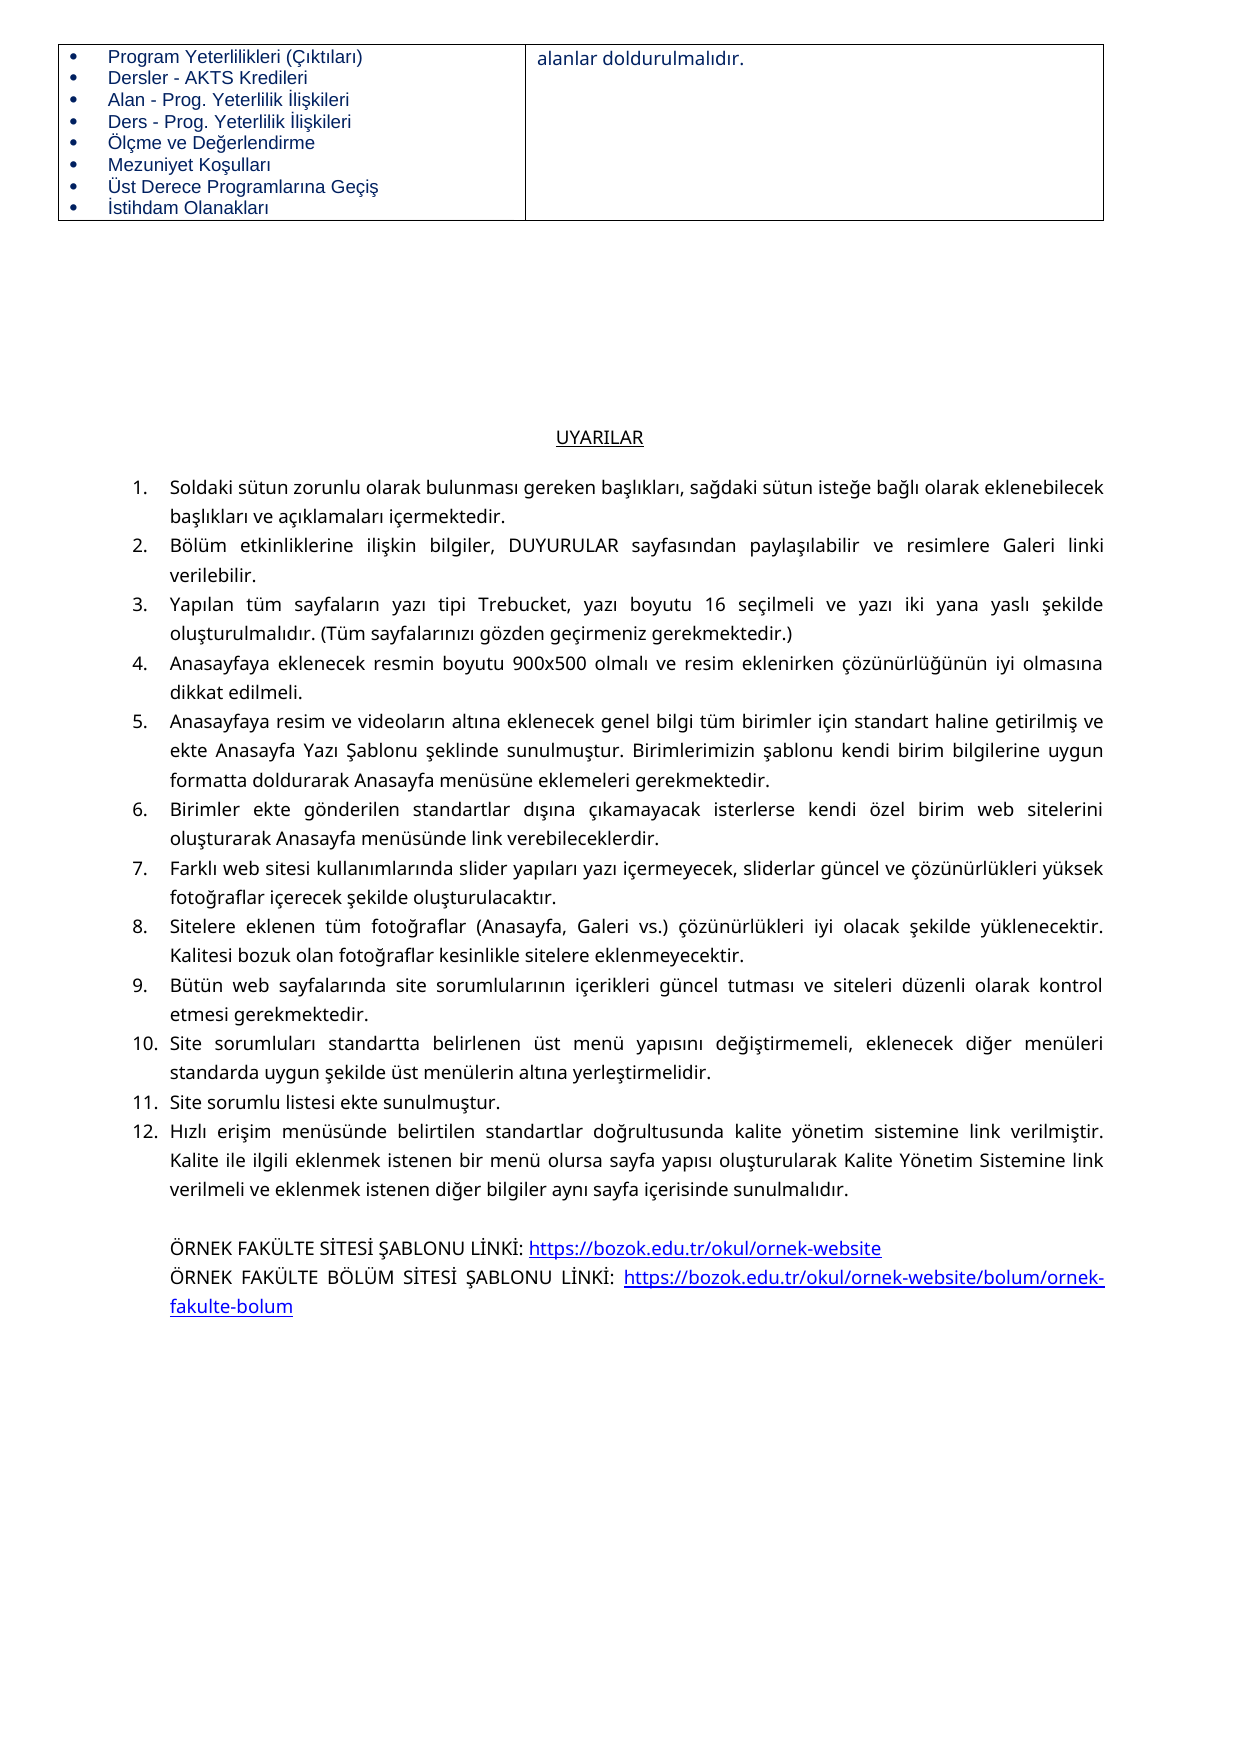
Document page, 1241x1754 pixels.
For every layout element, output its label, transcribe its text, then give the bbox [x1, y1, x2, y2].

list Bölüm etkinliklerine ilişkin bilgiler, DUYURULAR sayfasından paylaşılabilir ve resimlere Galeri linki verilebilir. [132, 533, 1104, 588]
list ÖRNEK FAKÜLTE BÖLÜM SİTESİ ŞABLONU LİNKİ: https://bozok.edu.tr/okul/ornek-website/bolum/ornek-fakulte-bolum [169, 1264, 1104, 1319]
list Anasayfaya eklenecek resmin boyutu 900x500 olmalı ve resim eklenirken çözünürlüğünün iyi olmasına dikkat edilmeli. [132, 650, 1104, 705]
list Farklı web sitesi kullanımlarında slider yapıları yazı içermeyecek, sliderlar güncel ve çözünürlükleri yüksek fotoğraflar içerecek şekilde oluşturulacaktır. [132, 855, 1104, 909]
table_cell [59, 45, 525, 220]
list Anasayfaya resim ve videoların altına eklenecek genel bilgi tüm birimler için standart haline getirilmiş ve ekte Anasayfa Yazı Şablonu şeklinde sunulmuştur. Birimlerimizin şablonu kendi birim bilgilerine uygun formatta doldurarak Anasayfa menüsüne eklemeleri gerekmektedir. [132, 708, 1104, 792]
list Site sorumluları standartta belirlenen üst menü yapısını değiştirmemeli, eklenecek diğer menüleri standarda uygun şekilde üst menülerin altına yerleştirmelidir. [132, 1030, 1104, 1085]
list Birimler ekte gönderilen standartlar dışına çıkamayacak isterlerse kendi özel birim web sitelerini oluşturarak Anasayfa menüsünde link verebileceklerdir. [132, 796, 1104, 851]
text UYARILAR [94, 424, 1104, 450]
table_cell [526, 45, 1103, 220]
list Bütün web sayfalarında site sorumlularının içerikleri güncel tutması ve siteleri düzenli olarak kontrol etmesi gerekmektedir. [132, 972, 1104, 1027]
list Yapılan tüm sayfaların yazı tipi Trebucket, yazı boyutu 16 seçilmeli ve yazı iki yana yaslı şekilde oluşturulmalıdır. (Tüm sayfalarınızı gözden geçirmeniz gerekmektedir.) [132, 591, 1104, 646]
list Hızlı erişim menüsünde belirtilen standartlar doğrultusunda kalite yönetim sistemine link verilmiştir. Kalite ile ilgili eklenmek istenen bir menü olursa sayfa yapısı oluşturularak Kalite Yönetim Sistemine link verilmeli ve eklenmek istenen diğer bilgiler aynı sayfa içerisinde sunulmalıdır. [132, 1118, 1104, 1202]
list Sitelere eklenen tüm fotoğraflar (Anasayfa, Galeri vs.) çözünürlükleri iyi olacak şekilde yüklenecektir. Kalitesi bozuk olan fotoğraflar kesinlikle sitelere eklenmeyecektir. [132, 913, 1104, 968]
list Soldaki sütun zorunlu olarak bulunması gereken başlıkları, sağdaki sütun isteğe bağlı olarak eklenebilecek başlıkları ve açıklamaları içermektedir. [132, 474, 1104, 529]
list Site sorumlu listesi ekte sunulmuştur. [132, 1089, 1104, 1114]
list ÖRNEK FAKÜLTE SİTESİ ŞABLONU LİNKİ: https://bozok.edu.tr/okul/ornek-website [169, 1235, 1104, 1261]
